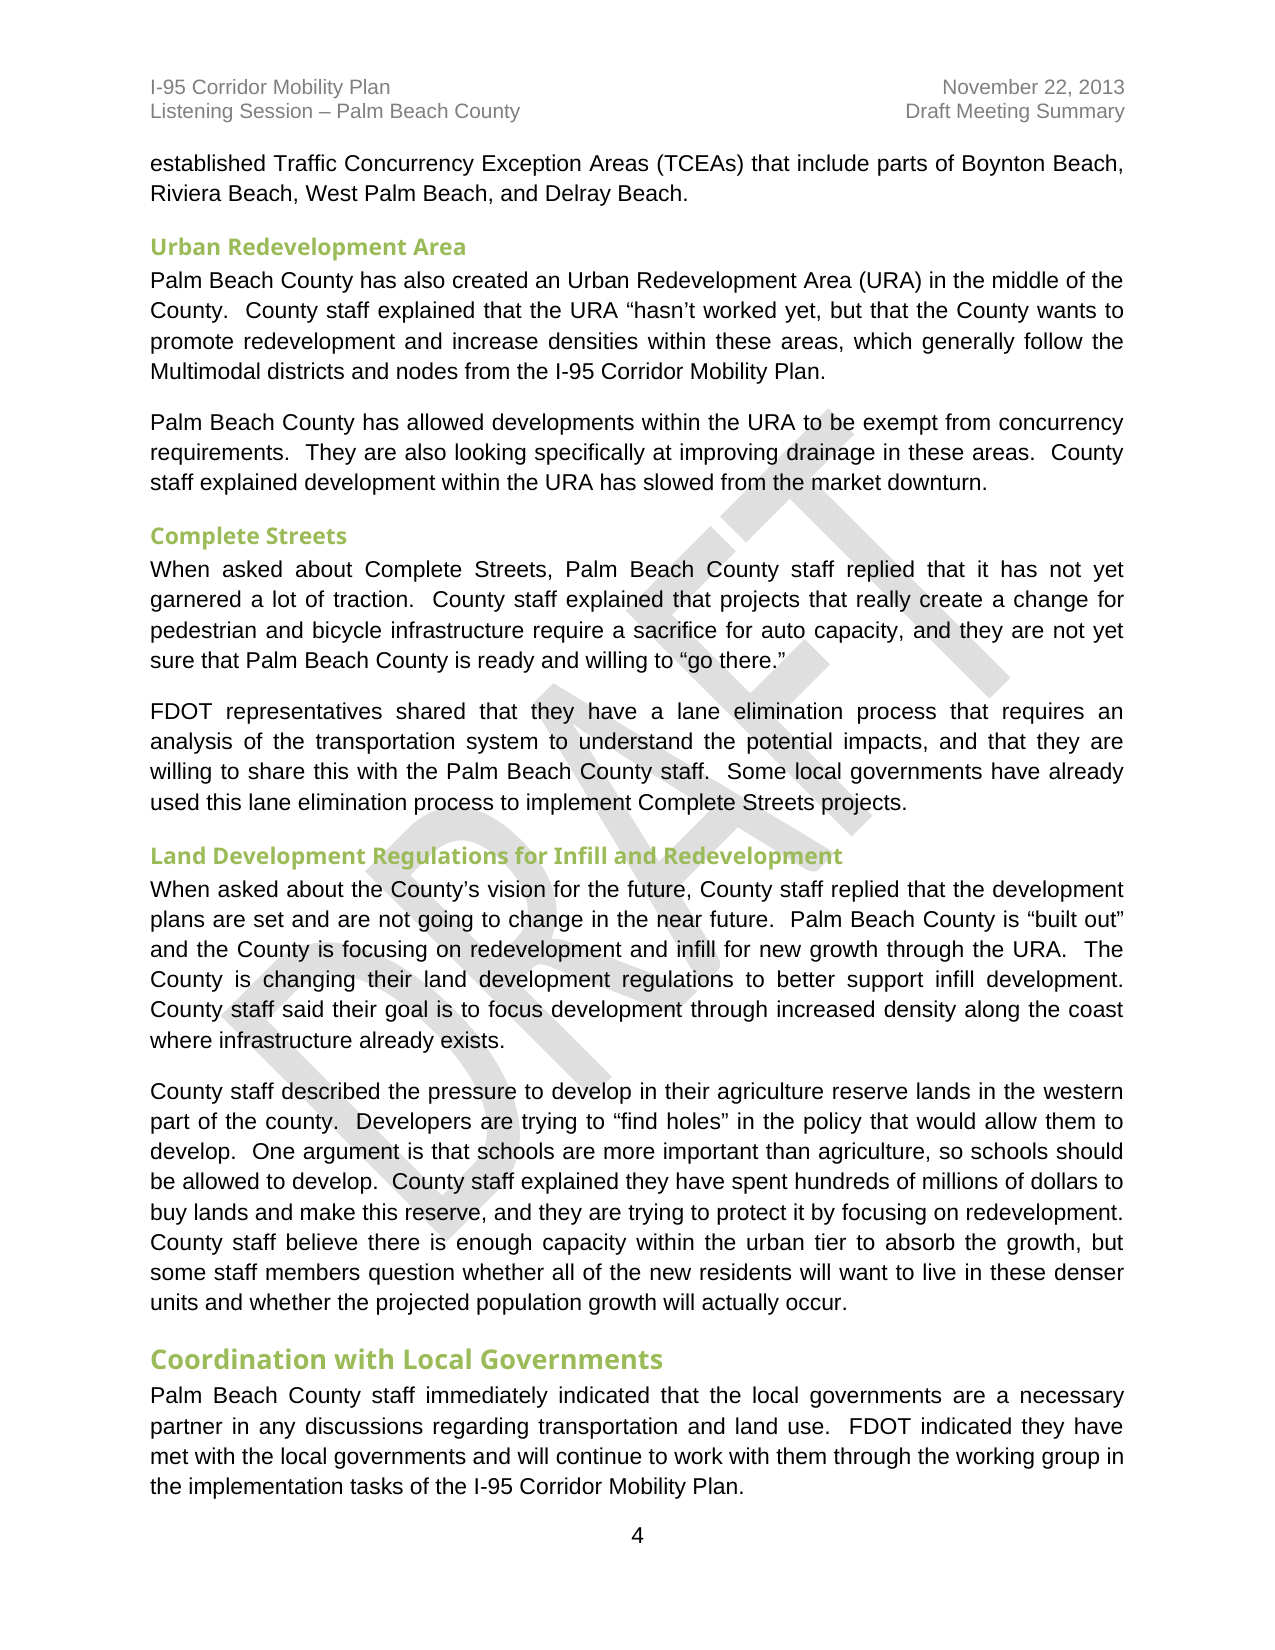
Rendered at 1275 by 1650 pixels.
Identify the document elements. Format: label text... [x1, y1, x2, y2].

subtitle Complete Streets [150, 520, 1125, 552]
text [150, 150, 1125, 207]
text When asked about the County’s vision for the future, County staff replied that the development plans are set and are not going to change in the near future. Palm Beach County is “built out” and the County is focusing on redevelopment and infill for new growth through the URA. The County is changing their land development regulations to better support infill development. County staff said their goal is to focus development through increased density along the coast where infrastructure already exists. [150, 876, 1125, 1053]
text County staff described the pressure to develop in their agriculture reserve lands in the western part of the county. Developers are trying to “find holes” in the policy that would allow them to develop. One argument is that schools are more important than agriculture, so schools should be allowed to develop. County staff explained they have spent hundreds of millions of dollars to buy lands and make this reserve, and they are trying to protect it by focusing on redevelopment. County staff believe there is enough capacity within the urban tier to absorb the growth, but some staff members question whether all of the new residents will want to live in these denser units and whether the projected population growth will actually occur. [150, 1078, 1125, 1315]
text FDOT representatives shared that they have a lane elimination process that requires an analysis of the transportation system to understand the potential impacts, and that they are willing to share this with the Palm Beach County staff. Some local governments have already used this lane elimination process to implement Complete Streets projects. [150, 698, 1125, 815]
subtitle Urban Redevelopment Area [150, 231, 1125, 262]
text Palm Beach County staff immediately indicated that the local governments are a necessary partner in any discussions regarding transportation and land use. FDOT indicated they have met with the local governments and will continue to work with them through the working group in the implementation tasks of the I-95 Corridor Mobility Plan. [150, 1382, 1125, 1499]
text When asked about Complete Streets, Palm Beach County staff replied that it has not yet garnered a lot of traction. County staff explained that projects that really create a change for pedestrian and bicycle infrastructure require a sacrifice for auto capacity, and they are not yet sure that Palm Beach County is ready and willing to “go there.” [150, 556, 1125, 673]
text Palm Beach County has allowed developments within the URA to be exempt from concurrency requirements. They are also looking specifically at improving drainage in these areas. County staff explained development within the URA has slowed from the market downturn. [150, 409, 1125, 496]
text Palm Beach County has also created an Urban Redevelopment Area (URA) in the middle of the County. County staff explained that the URA “hasn’t worked yet, but that the County wants to promote redevelopment and increase densities within these areas, which generally follow the Multimodal districts and nodes from the I-95 Corridor Mobility Plan. [150, 267, 1125, 384]
subtitle Land Development Regulations for Infill and Redevelopment [150, 839, 1125, 871]
subtitle Coordination with Local Governments [150, 1340, 1125, 1377]
